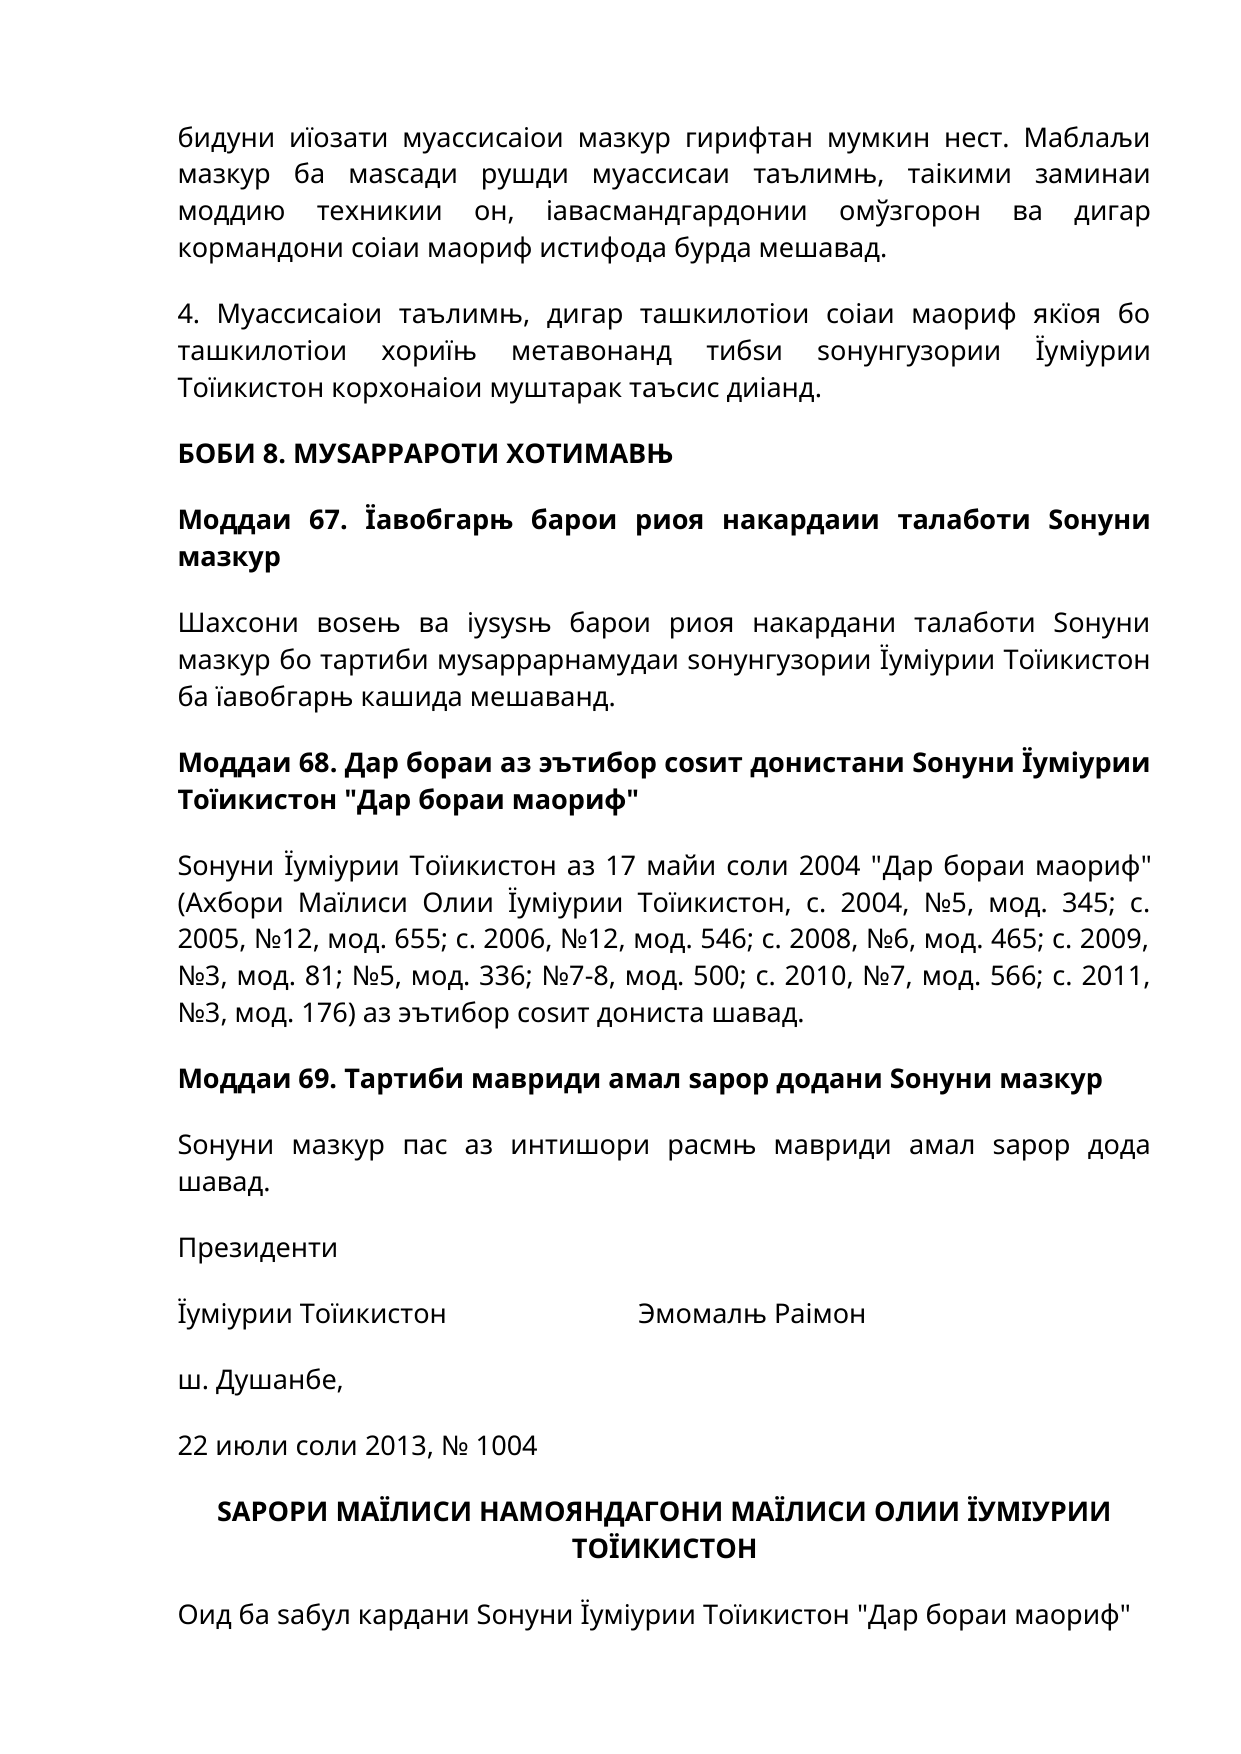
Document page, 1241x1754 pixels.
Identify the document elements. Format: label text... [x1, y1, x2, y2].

text Моддаи 69. Тартиби мавриди амал ѕарор додани Ѕонуни мазкур [177, 1060, 1152, 1097]
text Президенти [177, 1229, 1152, 1266]
text Моддаи 67. Їавобгарњ барои риоя накардаии талаботи Ѕонуни мазкур [177, 501, 1152, 574]
text 22 июли соли 2013, № 1004 [177, 1427, 1152, 1464]
text Оид ба ѕабул кардани Ѕонуни Їуміурии Тоїикистон "Дар бораи маориф" [177, 1596, 1152, 1633]
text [177, 118, 1152, 266]
text Ѕонуни мазкур пас аз интишори расмњ мавриди амал ѕарор дода шавад. [177, 1126, 1152, 1199]
text Їуміурии Тоїикистон Эмомалњ Раімон [177, 1295, 1152, 1332]
text ЅАРОРИ МАЇЛИСИ НАМОЯНДАГОНИ МАЇЛИСИ ОЛИИ ЇУМІУРИИ ТОЇИКИСТОН [177, 1493, 1152, 1567]
text Ѕонуни Їуміурии Тоїикистон аз 17 майи соли 2004 "Дар бораи маориф" (Ахбори Маїлиси Олии Їуміурии Тоїикистон, с. 2004, №5, мод. 345; с. 2005, №12, мод. 655; с. 2006, №12, мод. 546; с. 2008, №6, мод. 465; с. 2009, №3, мод. 81; №5, мод. 336; №7-8, мод. 500; с. 2010, №7, мод. 566; с. 2011, №3, мод. 176) аз эътибор соѕит дониста шавад. [177, 846, 1152, 1031]
text Моддаи 68. Дар бораи аз эътибор соѕит донистани Ѕонуни Їуміурии Тоїикистон "Дар бораи маориф" [177, 743, 1152, 817]
text 4. Муассисаіои таълимњ, дигар ташкилотіои соіаи маориф якїоя бо ташкилотіои хориїњ метавонанд тибѕи ѕонунгузории Їуміурии Тоїикистон корхонаіои муштарак таъсис диіанд. [177, 295, 1152, 405]
text БОБИ 8. МУЅАРРАРОТИ ХОТИМАВЊ [177, 434, 1152, 471]
text Шахсони воѕењ ва іуѕуѕњ барои риоя накардани талаботи Ѕонуни мазкур бо тартиби муѕаррарнамудаи ѕонунгузории Їуміурии Тоїикистон ба їавобгарњ кашида мешаванд. [177, 603, 1152, 714]
text ш. Душанбе, [177, 1361, 1152, 1398]
